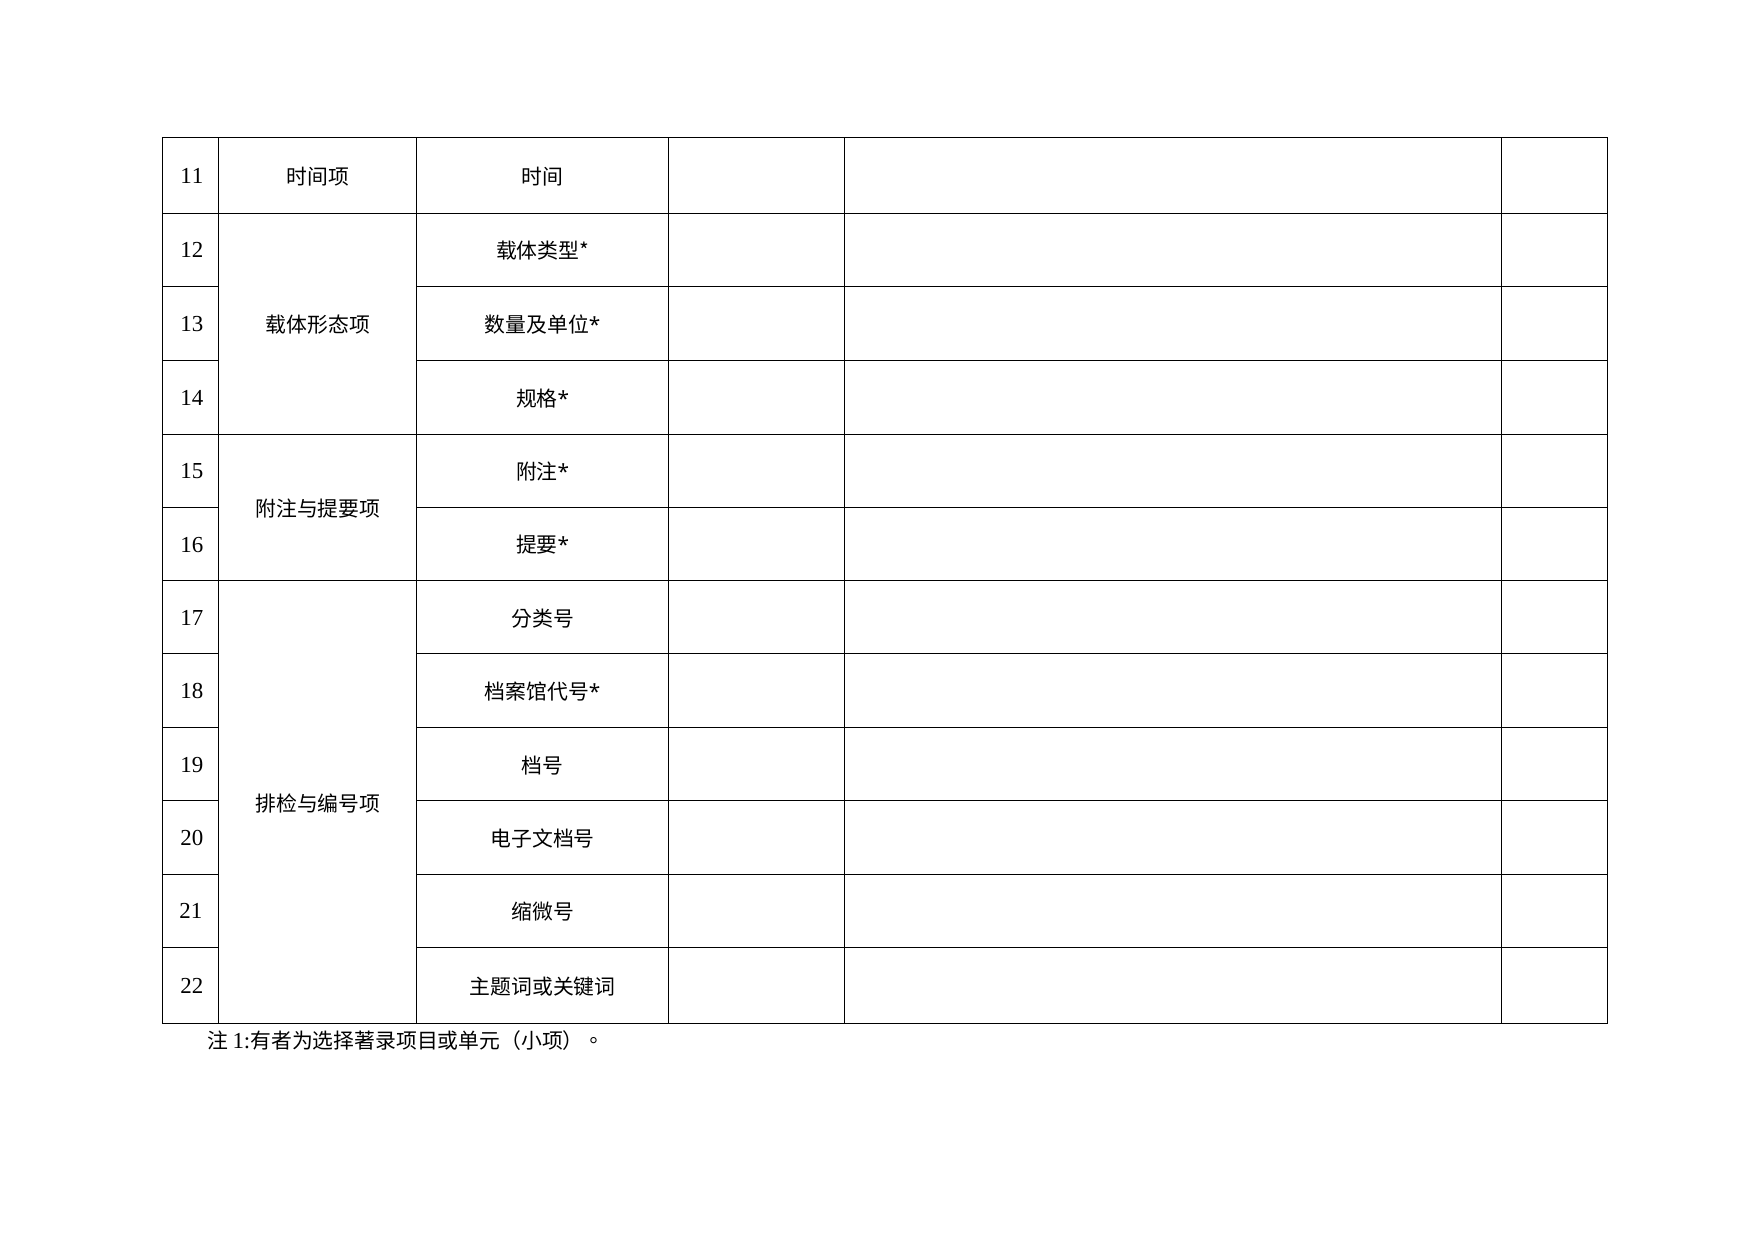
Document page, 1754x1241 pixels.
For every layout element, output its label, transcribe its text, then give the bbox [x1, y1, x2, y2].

table_cell [845, 361, 1501, 433]
table_cell 数量及单位* [417, 287, 668, 360]
table_cell 分类号 [417, 581, 668, 653]
table_cell [1502, 654, 1607, 727]
table_cell [1502, 581, 1607, 653]
table_cell [845, 801, 1501, 874]
table_cell 19 [163, 728, 218, 800]
table_cell [669, 654, 844, 727]
table_header 时间项 [219, 138, 416, 213]
table_cell [1502, 801, 1607, 874]
table_cell 主题词或关键词 [417, 948, 668, 1023]
table_cell [845, 214, 1501, 286]
table_cell [669, 214, 844, 286]
table_cell 12 [163, 214, 218, 286]
table_cell [669, 875, 844, 947]
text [166, 1024, 1607, 1054]
table_cell 20 [163, 801, 218, 874]
table_cell 15 [163, 435, 218, 507]
table_cell [845, 654, 1501, 727]
table_cell 排检与编号项 [219, 581, 416, 1023]
table_cell 附注与提要项 [219, 435, 416, 580]
table_cell [669, 435, 844, 507]
table_cell [1502, 361, 1607, 433]
table_cell [669, 801, 844, 874]
table_cell 档号 [417, 728, 668, 800]
table_header 11 [163, 138, 218, 213]
table_cell 规格* [417, 361, 668, 433]
table_cell [1502, 287, 1607, 360]
table_cell [845, 287, 1501, 360]
table_cell 档案馆代号* [417, 654, 668, 727]
table_cell 16 [163, 508, 218, 580]
table_cell [669, 287, 844, 360]
table_cell 18 [163, 654, 218, 727]
table_cell 载体类型* [417, 214, 668, 286]
table_cell 22 [163, 948, 218, 1023]
table_header [845, 138, 1501, 213]
table_cell [1502, 948, 1607, 1023]
table_cell [669, 948, 844, 1023]
table_cell [1502, 875, 1607, 947]
table_cell [845, 948, 1501, 1023]
table_cell 14 [163, 361, 218, 433]
table_cell [845, 728, 1501, 800]
table_cell [669, 581, 844, 653]
table_cell [845, 435, 1501, 507]
table_cell [1502, 508, 1607, 580]
table_cell 17 [163, 581, 218, 653]
table_cell 缩微号 [417, 875, 668, 947]
table_cell 21 [163, 875, 218, 947]
table_cell 提要* [417, 508, 668, 580]
table_cell [1502, 435, 1607, 507]
table_cell [669, 361, 844, 433]
table_cell [845, 581, 1501, 653]
table_cell [669, 728, 844, 800]
table_header [669, 138, 844, 213]
table_cell 附注* [417, 435, 668, 507]
table_header [1502, 138, 1607, 213]
table_cell [1502, 214, 1607, 286]
table_cell [845, 875, 1501, 947]
table_cell [669, 508, 844, 580]
table_cell 13 [163, 287, 218, 360]
table_cell 载体形态项 [219, 214, 416, 433]
table_header 时间 [417, 138, 668, 213]
table_cell [845, 508, 1501, 580]
table_cell [1502, 728, 1607, 800]
table_cell 电子文档号 [417, 801, 668, 874]
